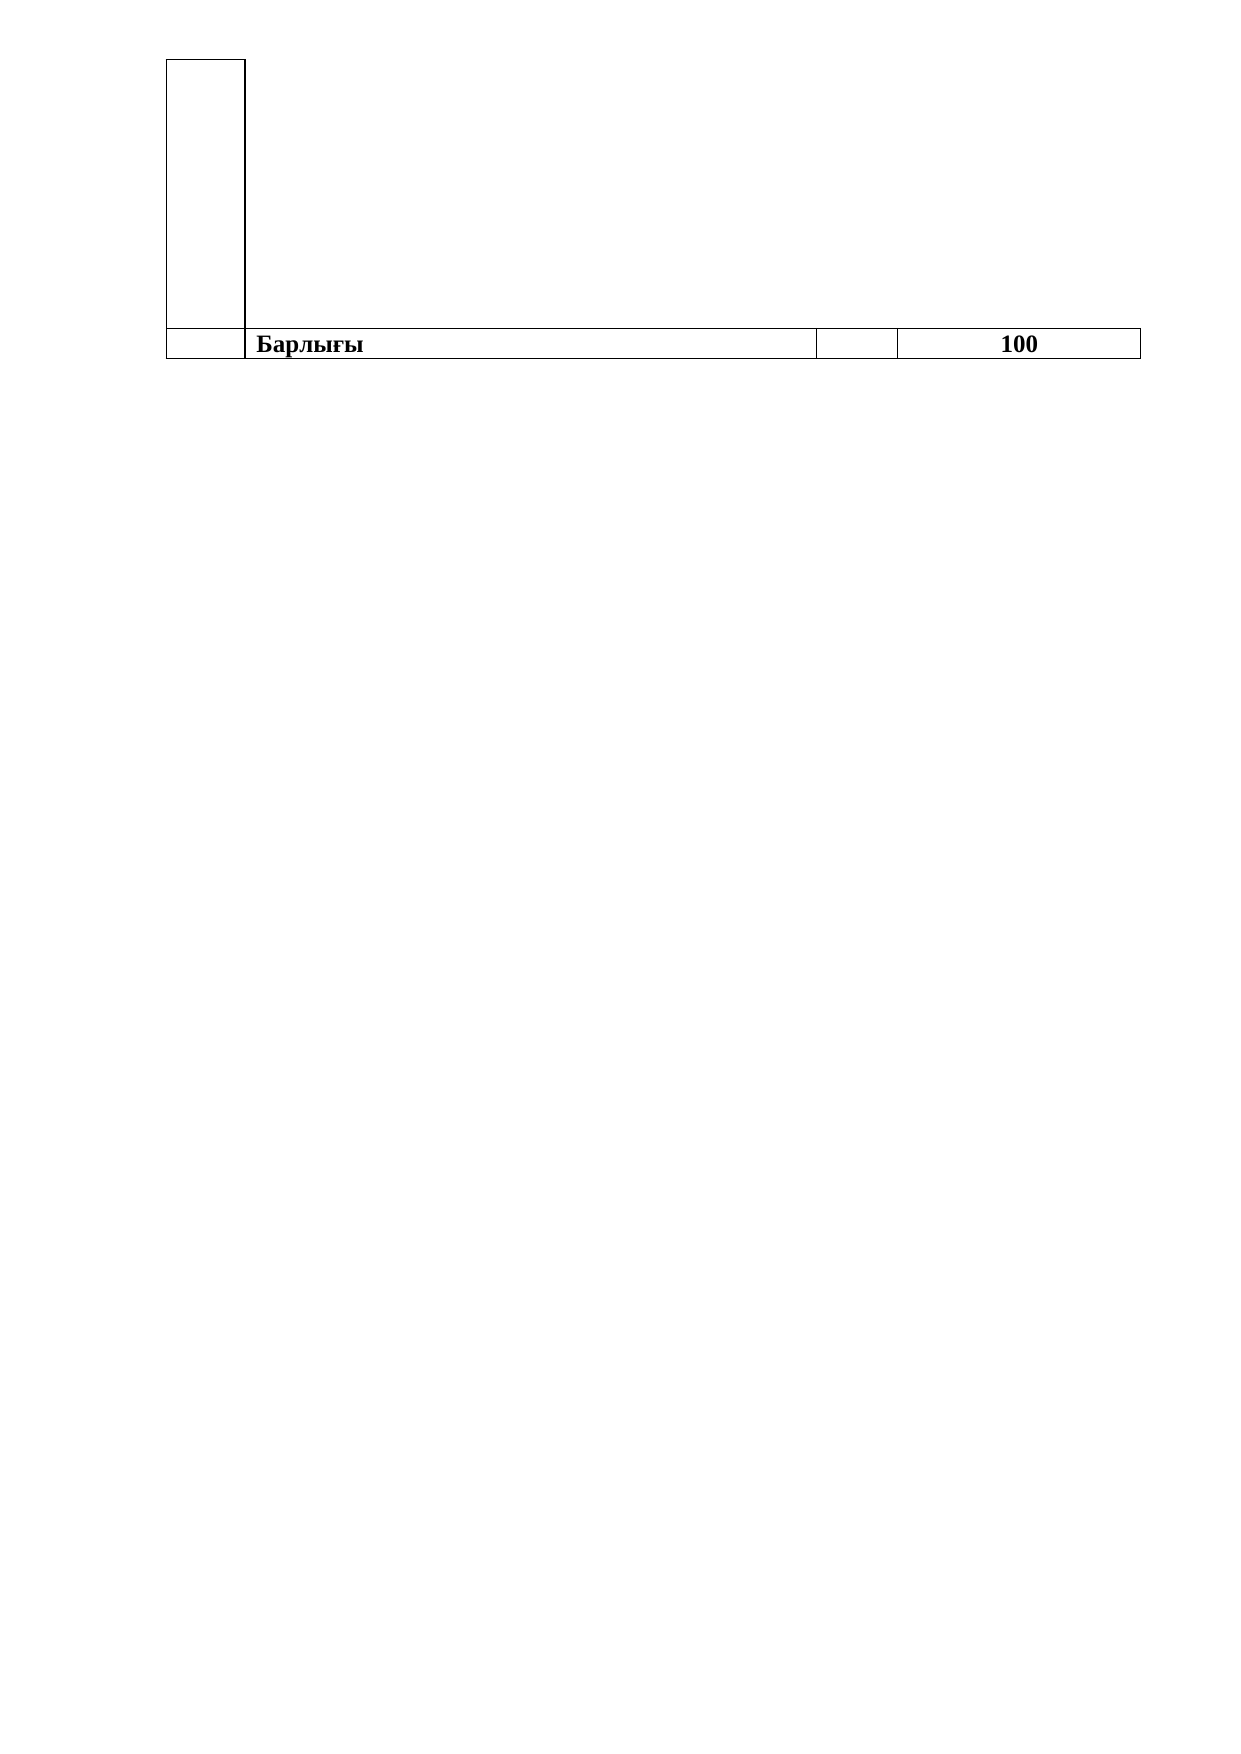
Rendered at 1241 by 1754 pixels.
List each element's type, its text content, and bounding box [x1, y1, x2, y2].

table_cell 100 [898, 329, 1140, 358]
table_cell [167, 329, 244, 358]
table_cell Барлығы [246, 329, 816, 358]
table_cell [817, 329, 897, 358]
